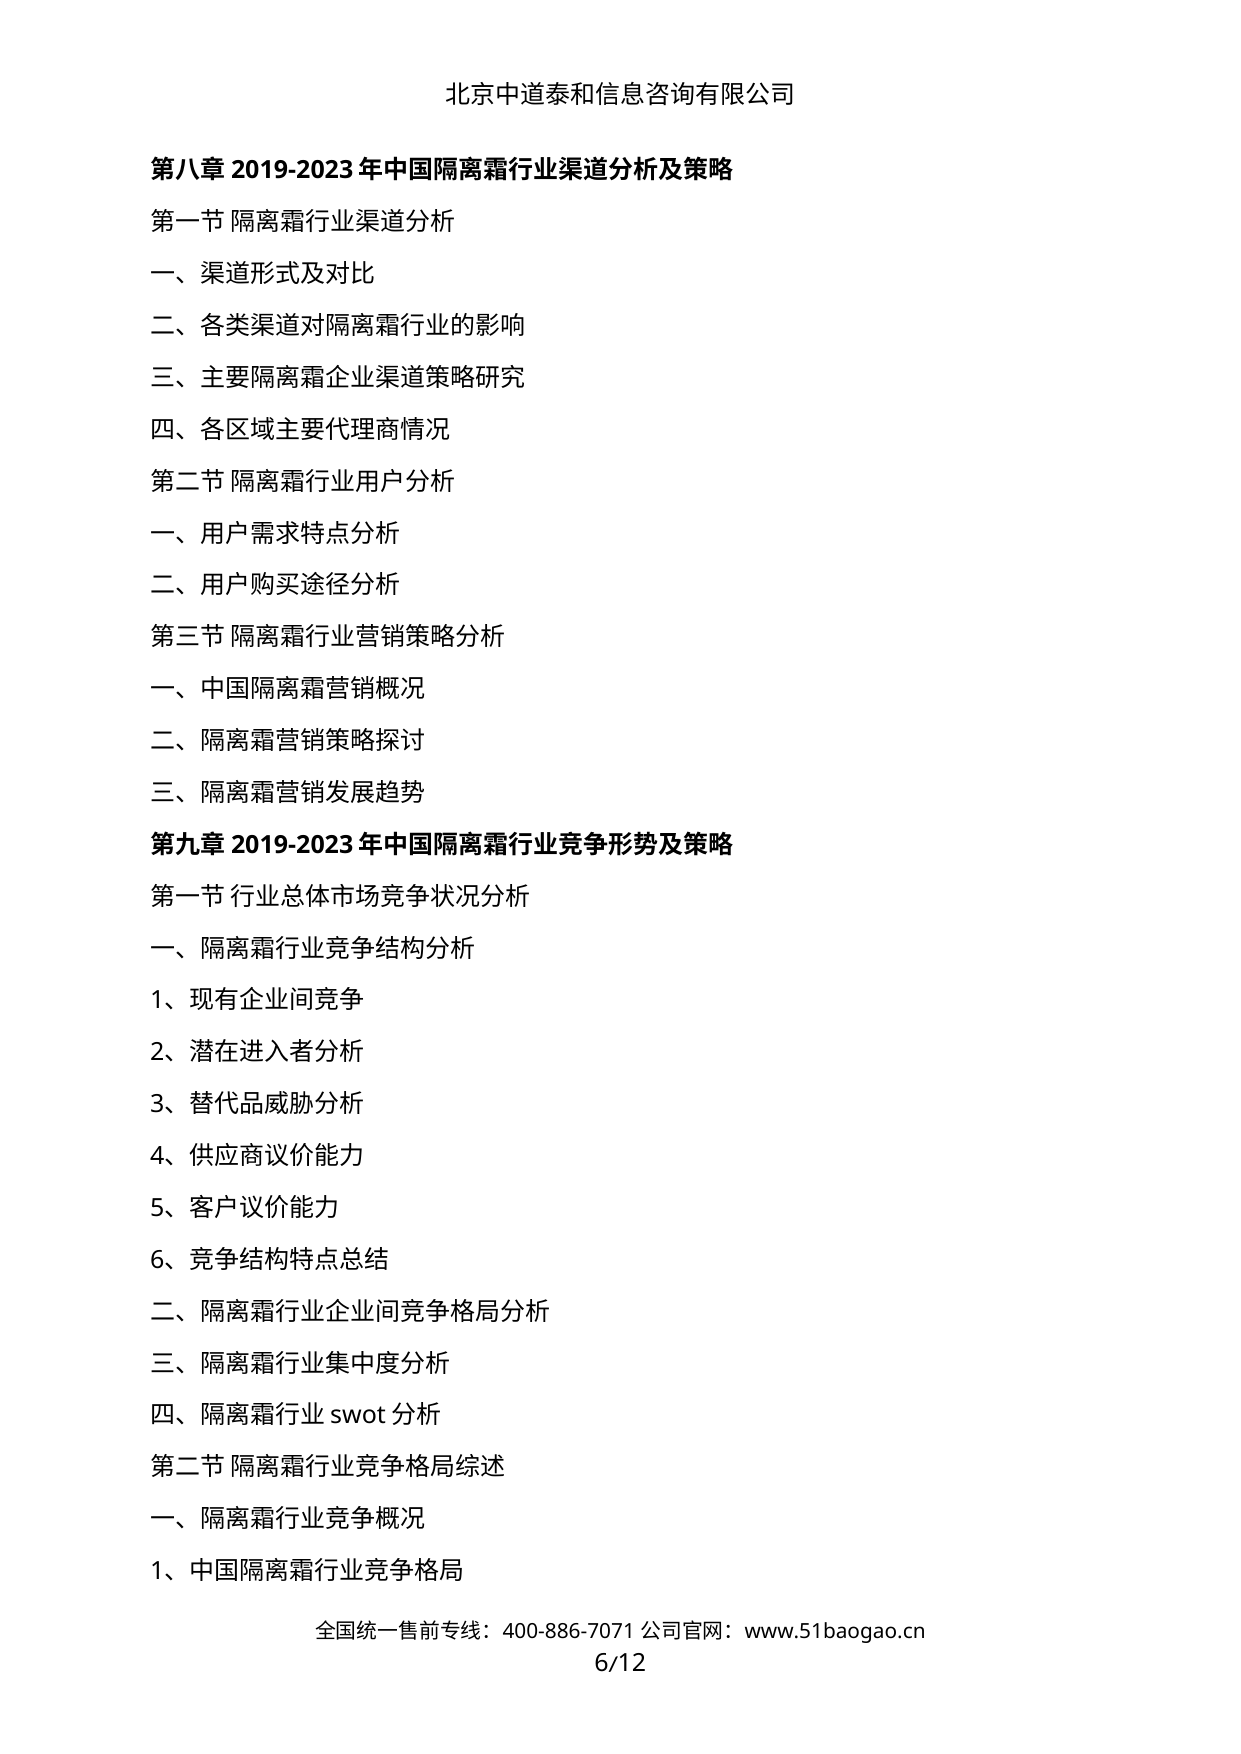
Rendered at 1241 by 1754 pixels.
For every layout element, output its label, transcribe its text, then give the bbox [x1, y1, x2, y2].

text 一、用户需求特点分析 [150, 513, 1090, 549]
text 2、潜在进入者分析 [150, 1032, 1090, 1068]
text 四、隔离霜行业swot分析 [150, 1395, 1090, 1431]
text 第一节 行业总体市场竞争状况分析 [150, 876, 1090, 912]
text 第九章 2019-2023年中国隔离霜行业竞争形势及策略 [150, 824, 1090, 861]
text 第一节 隔离霜行业渠道分析 [150, 202, 1090, 238]
text 一、隔离霜行业竞争结构分析 [150, 928, 1090, 964]
text 三、隔离霜营销发展趋势 [150, 772, 1090, 809]
text 1、中国隔离霜行业竞争格局 [150, 1551, 1090, 1587]
text 1、现有企业间竞争 [150, 980, 1090, 1016]
text 三、主要隔离霜企业渠道策略研究 [150, 357, 1090, 394]
text 4、供应商议价能力 [150, 1136, 1090, 1172]
text 三、隔离霜行业集中度分析 [150, 1343, 1090, 1379]
text 二、用户购买途径分析 [150, 565, 1090, 601]
text 一、渠道形式及对比 [150, 254, 1090, 290]
text 二、各类渠道对隔离霜行业的影响 [150, 306, 1090, 342]
text 5、客户议价能力 [150, 1187, 1090, 1224]
text 第二节 隔离霜行业用户分析 [150, 461, 1090, 497]
text 一、中国隔离霜营销概况 [150, 669, 1090, 705]
text 6、竞争结构特点总结 [150, 1239, 1090, 1276]
text 3、替代品威胁分析 [150, 1084, 1090, 1120]
text 一、隔离霜行业竞争概况 [150, 1499, 1090, 1535]
text 四、各区域主要代理商情况 [150, 409, 1090, 446]
text 二、隔离霜营销策略探讨 [150, 721, 1090, 757]
text 第三节 隔离霜行业营销策略分析 [150, 617, 1090, 653]
text 二、隔离霜行业企业间竞争格局分析 [150, 1291, 1090, 1327]
text 第八章 2019-2023年中国隔离霜行业渠道分析及策略 [150, 150, 1090, 186]
text 第二节 隔离霜行业竞争格局综述 [150, 1447, 1090, 1483]
